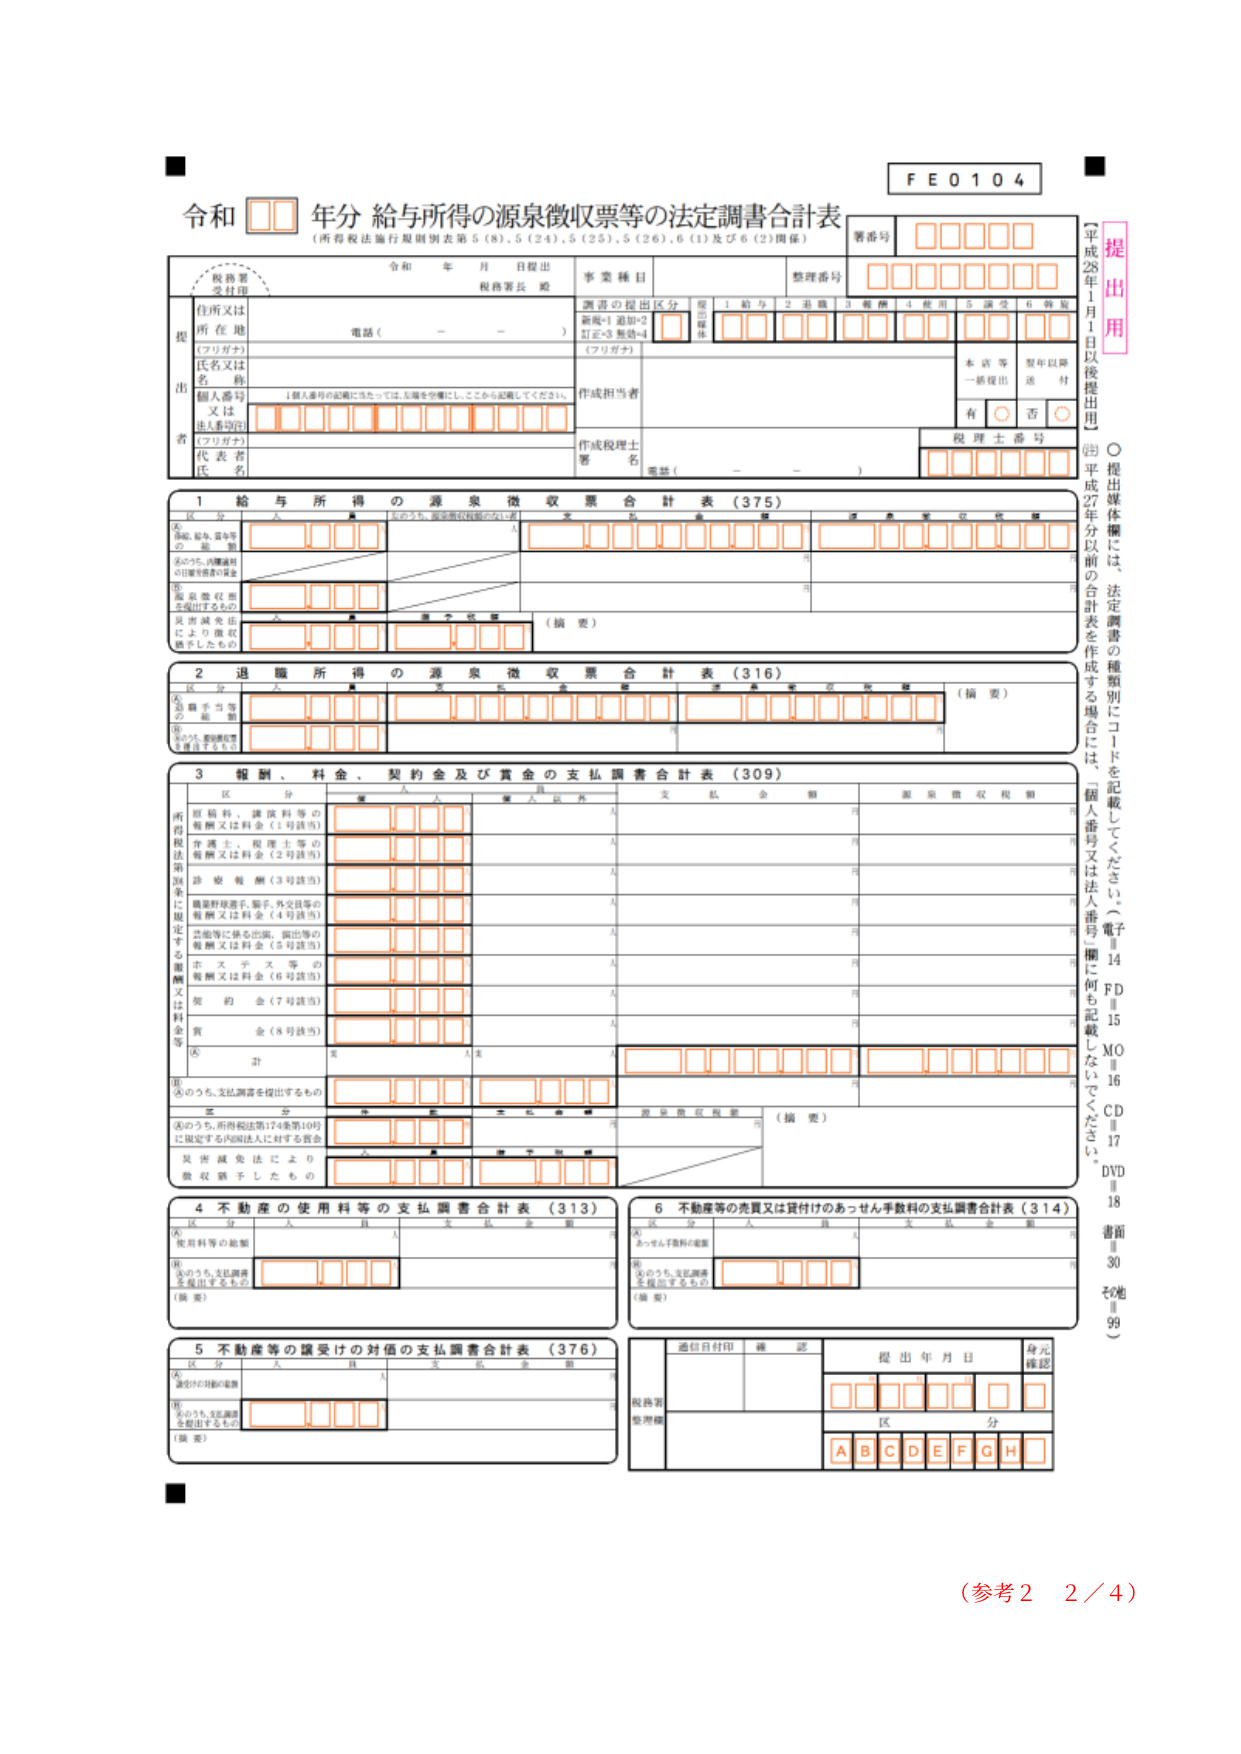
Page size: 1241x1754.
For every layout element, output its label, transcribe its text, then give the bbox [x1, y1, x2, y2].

text （参考２ ２／４） [120, 1559, 1150, 1621]
